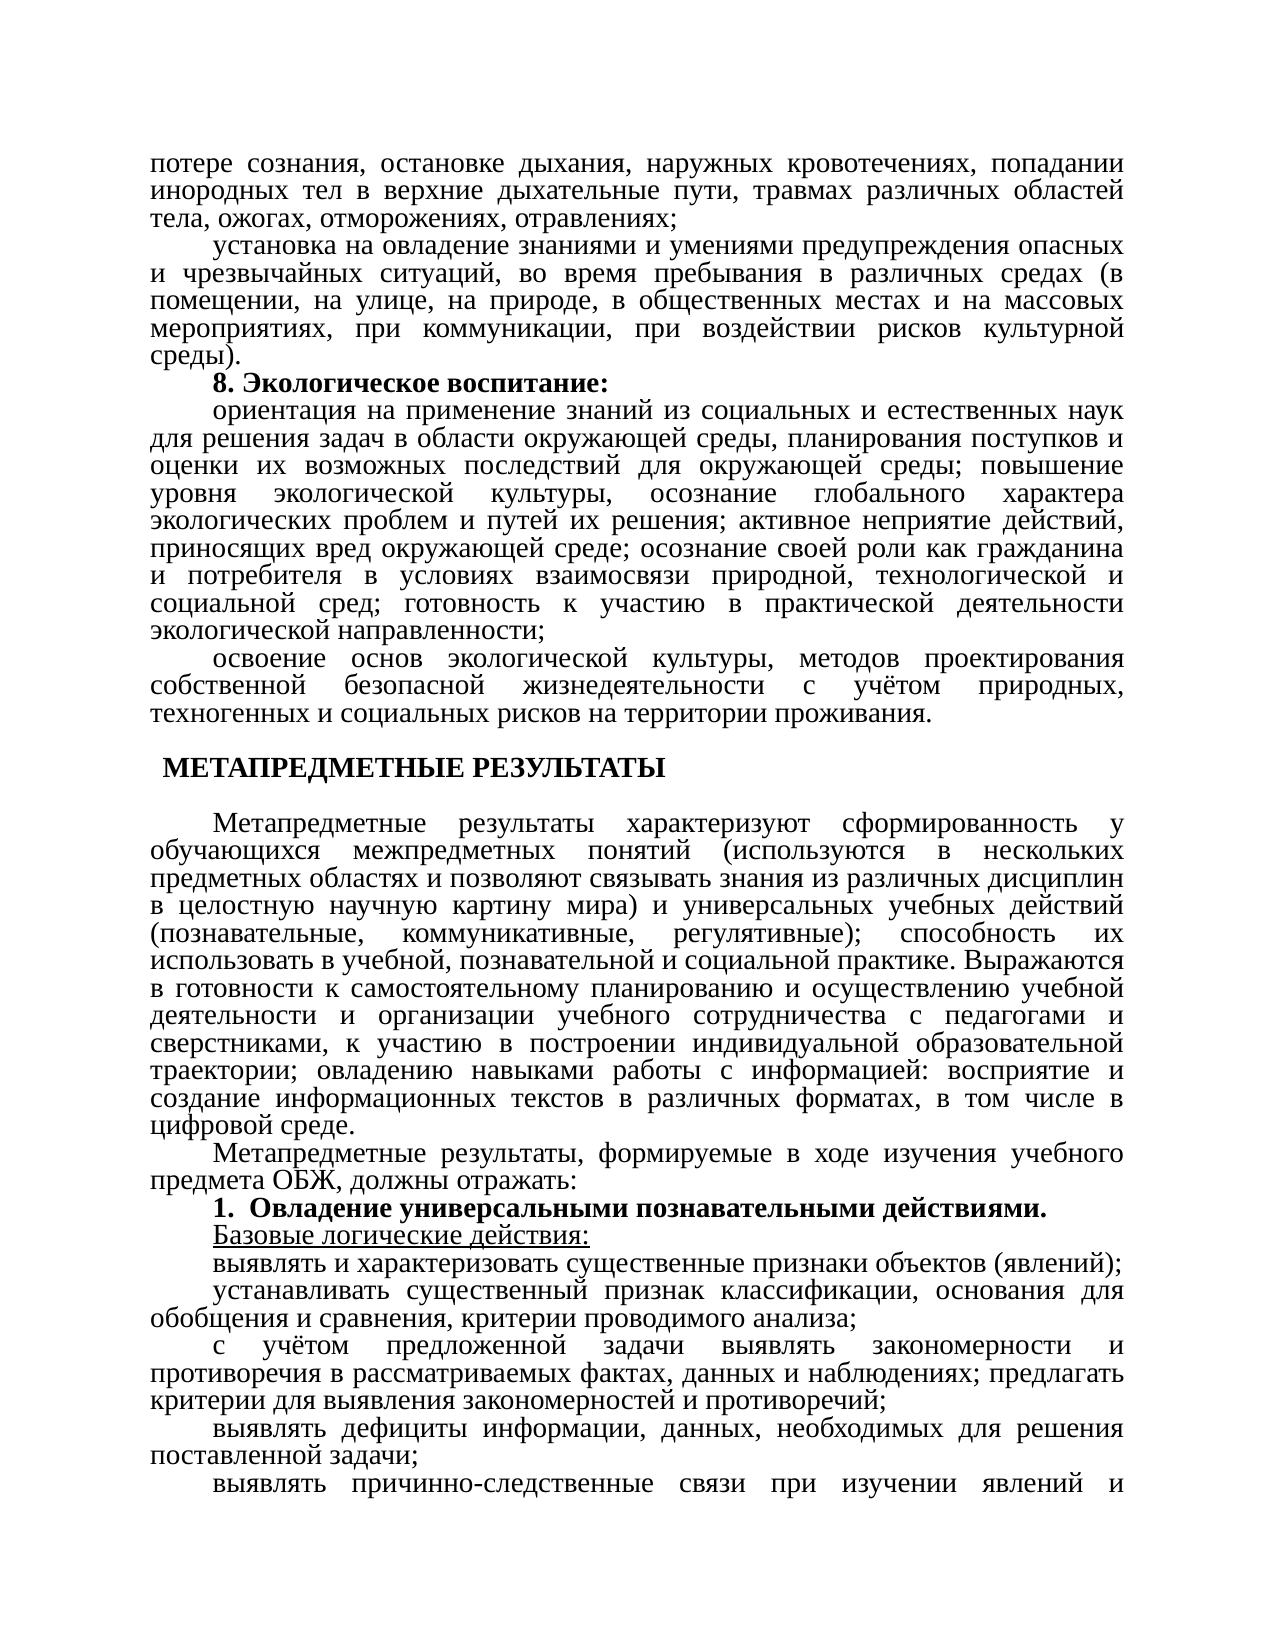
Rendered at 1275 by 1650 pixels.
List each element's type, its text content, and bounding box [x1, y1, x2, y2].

text устанавливать существенный признак классификации, основания для обобщения и сравнения, критерии проводимого анализа; [150, 1277, 1125, 1332]
text 8. Экологическое воспитание: [150, 370, 1125, 397]
text Метапредметные результаты характеризуют сформированность у обучающихся межпредметных понятий (используются в нескольких предметных областях и позволяют связывать знания из различных дисциплин в целостную научную картину мира) и универсальных учебных действий (познавательные, коммуникативные, регулятивные); способность их использовать в учебной, познавательной и социальной практике. Выражаются в готовности к самостоятельному планированию и осуществлению учебной деятельности и организации учебного сотрудничества с педагогами и сверстниками, к участию в построении индивидуальной образовательной траектории; овладению навыками работы с информацией: восприятие и создание информационных текстов в различных форматах, в том числе в цифровой среде. [150, 810, 1125, 1140]
text Базовые логические действия: [150, 1222, 1125, 1250]
text 1. Овладение универсальными познавательными действи­ями. [150, 1195, 1125, 1222]
text МЕТАПРЕДМЕТНЫЕ РЕЗУЛЬТАТЫ [162, 755, 1125, 782]
text с учётом предложенной задачи выявлять закономерности и противоречия в рассматриваемых фактах, данных и наблюдениях; предлагать критерии для выявления закономерностей и противоречий; [150, 1332, 1125, 1415]
text установка на овладение знаниями и умениями предупреждения опасных и чрезвычайных ситуаций, во время пребывания в различных средах (в помещении, на улице, на природе, в общественных местах и на массовых мероприятиях, при коммуникации, при воздействии рисков культурной среды). [150, 232, 1125, 370]
text выявлять и характеризовать существенные признаки объектов (явлений); [150, 1250, 1125, 1277]
text ориентация на применение знаний из социальных и естественных наук для решения задач в области окружающей среды, планирования поступков и оценки их возможных последствий для окружающей среды; повышение уровня экологической культуры, осознание глобального характера экологических проблем и путей их решения; активное неприятие действий, приносящих вред окружающей среде; осознание своей роли как гражданина и потребителя в условиях взаимосвязи природной, технологической и социальной сред; готовность к участию в практической деятельности экологической направленности; [150, 397, 1125, 645]
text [150, 1470, 1125, 1497]
text освоение основ экологической культуры, методов проектирования собственной безопасной жизнедеятельности с учётом природных, техногенных и социальных рисков на территории проживания. [150, 645, 1125, 727]
text Метапредметные результаты, формируемые в ходе изучения учебного предмета ОБЖ, должны отражать: [150, 1140, 1125, 1195]
text выявлять дефициты информации, данных, необходимых для решения поставленной задачи; [150, 1415, 1125, 1470]
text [150, 150, 1125, 232]
